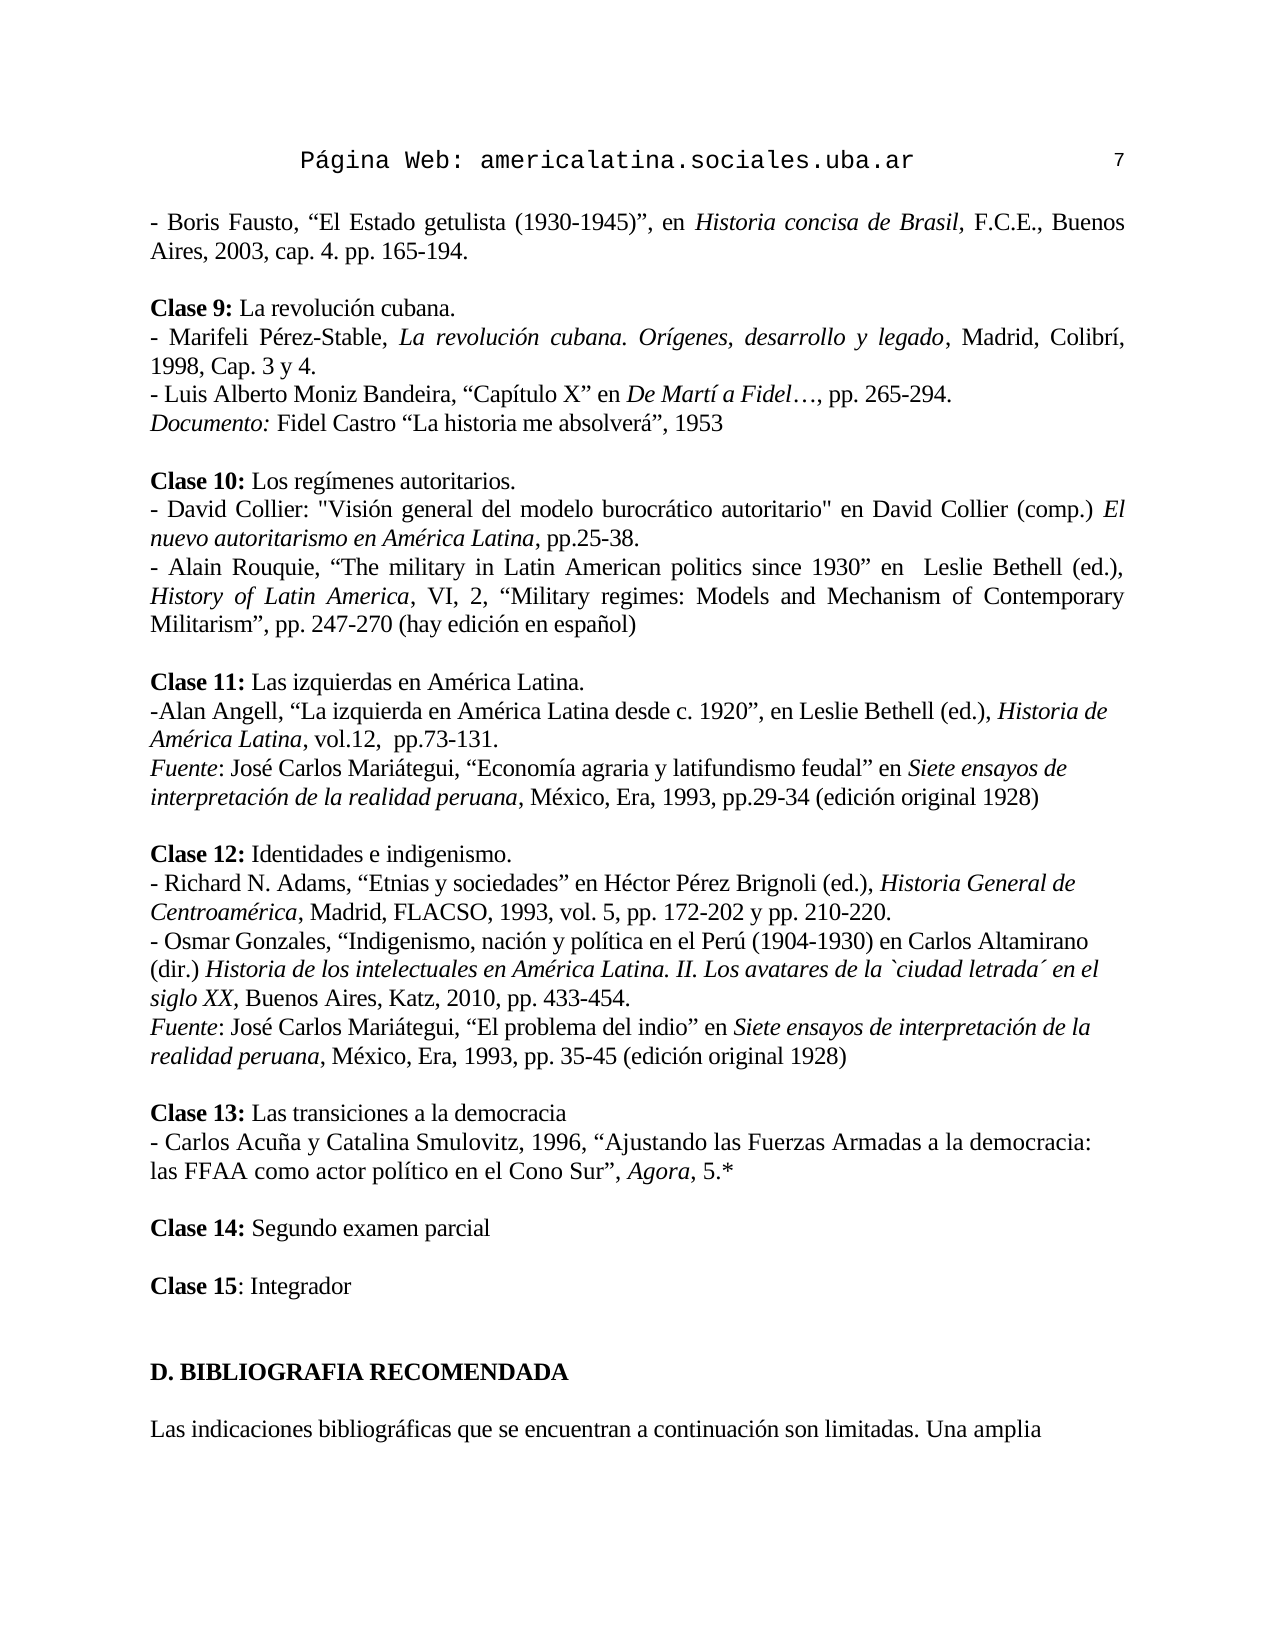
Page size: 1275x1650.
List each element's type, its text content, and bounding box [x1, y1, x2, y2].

text - Luis Alberto Moniz Bandeira, “Capítulo X” en De Martí a Fidel…, pp. 265-294. [150, 379, 1125, 408]
text Clase 13: Las transiciones a la democracia [150, 1098, 1125, 1127]
text - Osmar Gonzales, “Indigenismo, nación y política en el Perú (1904-1930) en Carlos Altamirano (dir.) Historia de los intelectuales en América Latina. II. Los avatares de la `ciudad letrada´ en el siglo XX, Buenos Aires, Katz, 2010, pp. 433-454. [150, 926, 1125, 1012]
text - David Collier: "Visión general del modelo burocrático autoritario" en David Collier (comp.) El nuevo autoritarismo en América Latina, pp.25-38. [150, 494, 1125, 552]
text - Boris Fausto, “El Estado getulista (1930-1945)”, en Historia concisa de Brasil, F.C.E., Buenos Aires, 2003, cap. 4. pp. 165-194. [150, 207, 1125, 264]
text - Alain Rouquie, “The military in Latin American politics since en Leslie Bethell (ed.), History of Latin America, VI, 2, “Military regimes: Models and Mechanism of Contemporary Militarism”, pp. 247-270 (hay edición en español) [150, 552, 1125, 638]
text Clase 9: La revolución cubana. [150, 293, 1125, 322]
text Clase 10: Los regímenes autoritarios. [150, 466, 1125, 494]
text Documento: Fidel Castro “La historia me absolverá”, 1953 [150, 408, 1125, 437]
text Clase 14: Segundo examen parcial [150, 1213, 1125, 1242]
text Clase 11: Las izquierdas en América Latina. [150, 667, 1125, 696]
text -Alan Angell, “La izquierda en América Latina desde c. , en Leslie Bethell (ed.), Historia de América Latina, vol.12, pp.73-131. [150, 696, 1125, 753]
text Fuente: José Carlos Mariátegui, “El problema del indio” en Siete ensayos de interpretación de la realidad peruana, México, Era, 1993, pp. 35-45 (edición original 1928) [150, 1012, 1125, 1069]
text Fuente: José Carlos Mariátegui, “Economía agraria y latifundismo feudal” en Siete ensayos de interpretación de la realidad peruana, México, Era, 1993, pp.29-34 (edición original 1928) [150, 753, 1125, 811]
text - Richard N. Adams, “Etnias y sociedades” en Héctor Pérez Brignoli (ed.), Historia General de [150, 868, 1125, 897]
text Clase 12: Identidades e indigenismo. [150, 839, 1125, 868]
text Las indicaciones bibliográficas que se encuentran a continuación son limitadas. Una amplia [150, 1414, 1125, 1443]
text Clase 15: Integrador [150, 1271, 1125, 1299]
text Centroamérica, Madrid, FLACSO, 1993, vol. 5, pp. 172-202 y pp. 210-220. [150, 897, 1125, 926]
text - Marifeli Pérez-Stable, La revolución cubana. Orígenes, desarrollo y legado, Madrid, Colibrí, 1998, Cap. 3 y 4. [150, 322, 1125, 379]
text - Carlos Acuña y Catalina Smulovitz, 1996, “Ajustando las Fuerzas Armadas a la democracia: las FFAA como actor político en el Cono Sur”, Agora, 5.* [150, 1127, 1125, 1184]
subtitle D. BIBLIOGRAFIA RECOMENDADA [150, 1357, 1125, 1386]
